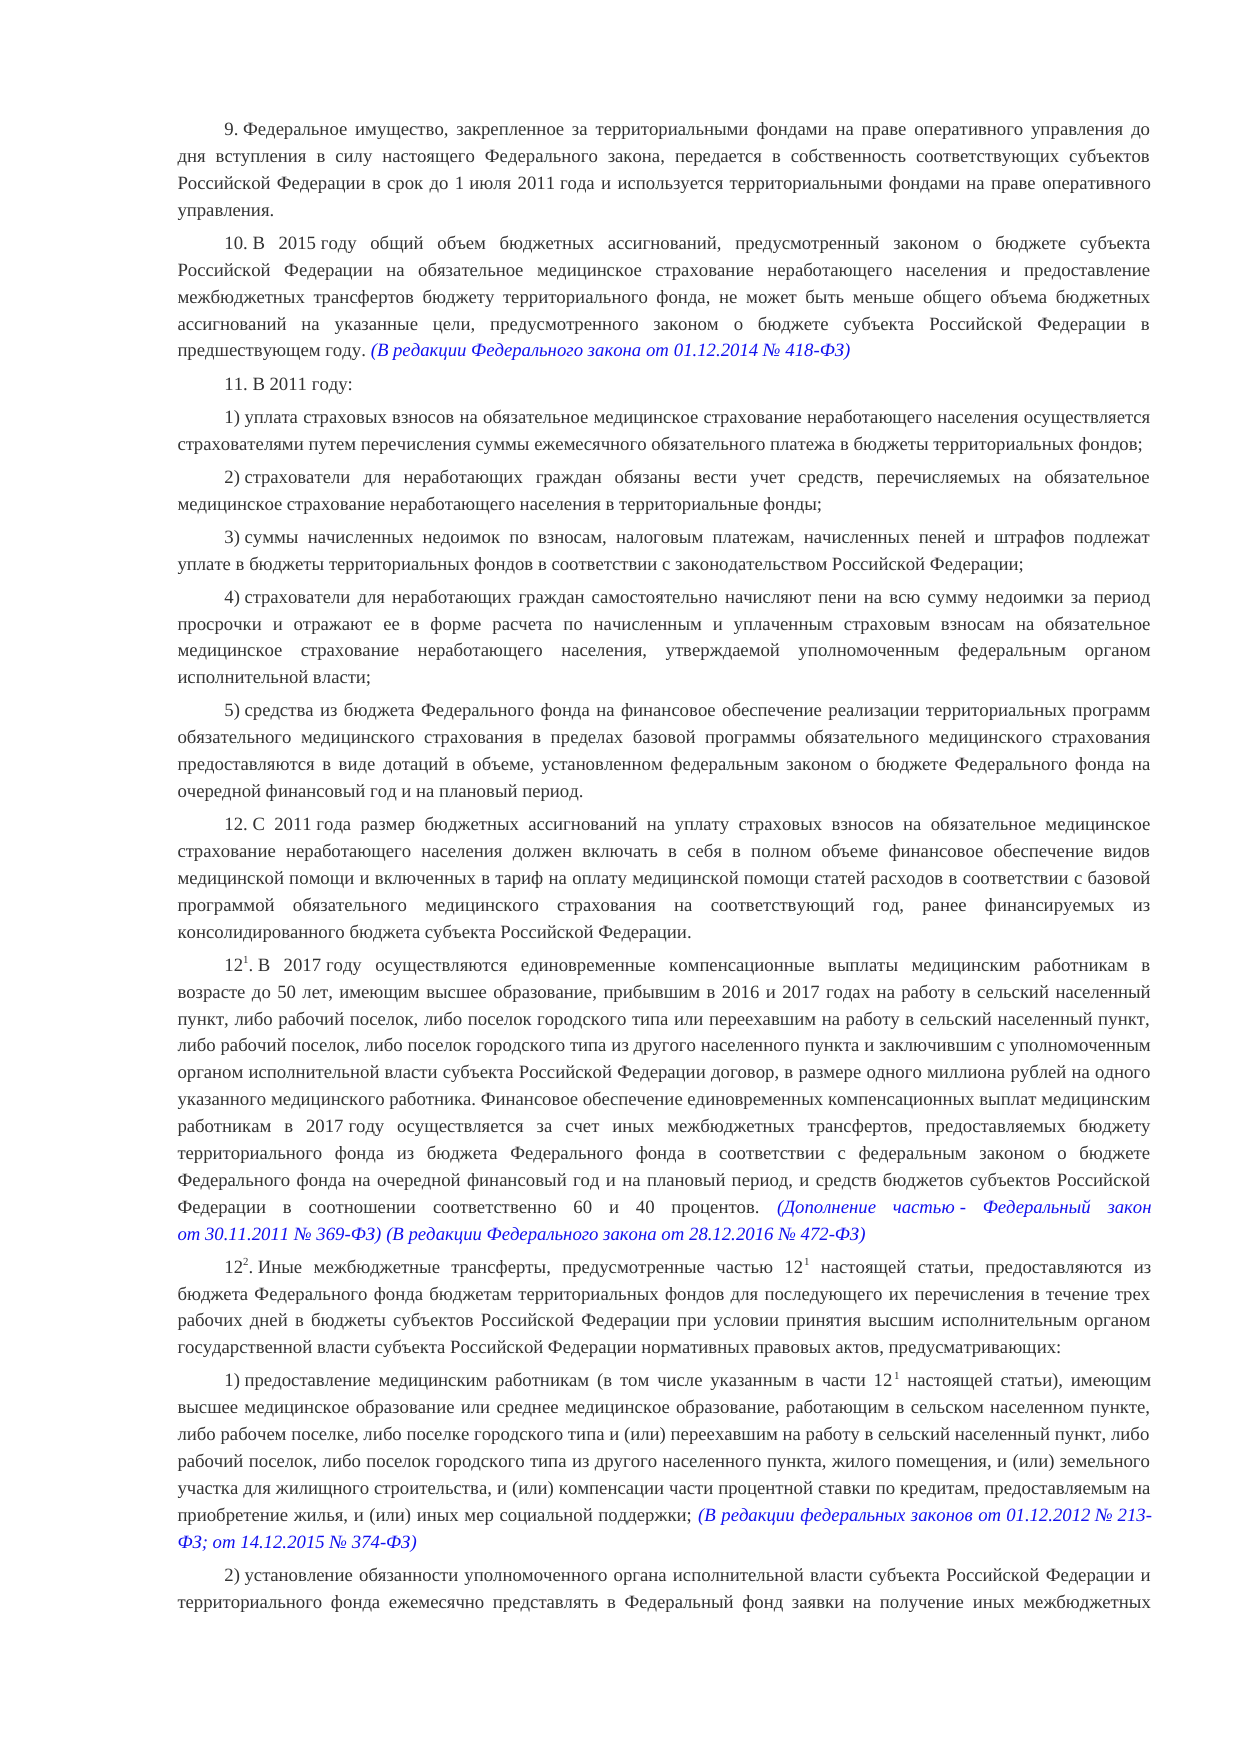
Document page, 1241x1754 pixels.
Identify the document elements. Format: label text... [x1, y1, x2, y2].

text 9. Федеральное имущество, закрепленное за территориальными фондами на праве оперативного управления до дня вступления в силу настоящего Федерального закона, передается в собственность соответствующих субъектов Российской Федерации в срок до 1 июля 2011 года и используется территориальными фондами на праве оперативного управления. [177, 118, 1152, 220]
text 4) страхователи для неработающих граждан самостоятельно начисляют пени на всю сумму недоимки за период просрочки и отражают ее в форме расчета по начисленным и уплаченным страховым взносам на обязательное медицинское страхование неработающего населения, утверждаемой уполномоченным федеральным органом исполнительной власти; [177, 586, 1152, 688]
text 1) уплата страховых взносов на обязательное медицинское страхование неработающего населения осуществляется страхователями путем перечисления суммы ежемесячного обязательного платежа в бюджеты территориальных фондов; [177, 406, 1152, 454]
text 3) суммы начисленных недоимок по взносам, налоговым платежам, начисленных пеней и штрафов подлежат уплате в бюджеты территориальных фондов в соответствии с законодательством Российской Федерации; [177, 526, 1152, 574]
text 10. В 2015 году общий объем бюджетных ассигнований, предусмотренный законом о бюджете субъекта Российской Федерации на обязательное медицинское страхование неработающего населения и предоставление межбюджетных трансфертов бюджету территориального фонда, не может быть меньше общего объема бюджетных ассигнований на указанные цели, предусмотренного законом о бюджете субъекта Российской Федерации в предшествующем году. (В редакции Федерального закона от 01.12.2014 № 418-ФЗ) [177, 232, 1152, 361]
text 12. С 2011 года размер бюджетных ассигнований на уплату страховых взносов на обязательное медицинское страхование неработающего населения должен включать в себя в полном объеме финансовое обеспечение видов медицинской помощи и включенных в тариф на оплату медицинской помощи статей расходов в соответствии с базовой программой обязательного медицинского страхования на соответствующий год, ранее финансируемых из консолидированного бюджета субъекта Российской Федерации. [177, 813, 1152, 942]
text 5) средства из бюджета Федерального фонда на финансовое обеспечение реализации территориальных программ обязательного медицинского страхования в пределах базовой программы обязательного медицинского страхования предоставляются в виде дотаций в объеме, установленном федеральным законом о бюджете Федерального фонда на очередной финансовый год и на плановый период. [177, 699, 1152, 802]
text 1) предоставление медицинским работникам (в том числе указанным в части 121 настоящей статьи), имеющим высшее медицинское образование или среднее медицинское образование, работающим в сельском населенном пункте, либо рабочем поселке, либо поселке городского типа и (или) переехавшим на работу в сельский населенный пункт, либо рабочий поселок, либо поселок городского типа из другого населенного пункта, жилого помещения, и (или) земельного участка для жилищного строительства, и (или) компенсации части процентной ставки по кредитам, предоставляемым на приобретение жилья, и (или) иных мер социальной поддержки; (В редакции федеральных законов от 01.12.2012 № 213-ФЗ; от 14.12.2015 № 374-ФЗ) [177, 1369, 1152, 1552]
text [177, 1564, 1152, 1612]
text 121. В 2017 году осуществляются единовременные компенсационные выплаты медицинским работникам в возрасте до 50 лет, имеющим высшее образование, прибывшим в 2016 и 2017 годах на работу в сельский населенный пункт, либо рабочий поселок, либо поселок городского типа или переехавшим на работу в сельский населенный пункт, либо рабочий поселок, либо поселок городского типа из другого населенного пункта и заключившим с уполномоченным органом исполнительной власти субъекта Российской Федерации договор, в размере одного миллиона рублей на одного указанного медицинского работника. Финансовое обеспечение единовременных компенсационных выплат медицинским работникам в 2017 году осуществляется за счет иных межбюджетных трансфертов, предоставляемых бюджету территориального фонда из бюджета Федерального фонда в соответствии с федеральным законом о бюджете Федерального фонда на очередной финансовый год и на плановый период, и средств бюджетов субъектов Российской Федерации в соотношении соответственно 60 и 40 процентов. (Дополнение частью - Федеральный закон от 30.11.2011 № 369-ФЗ) (В редакции Федерального закона от 28.12.2016 № 472-ФЗ) [177, 954, 1152, 1244]
text 11. В 2011 году: [177, 372, 1152, 394]
text 122. Иные межбюджетные трансферты, предусмотренные частью 121 настоящей статьи, предоставляются из бюджета Федерального фонда бюджетам территориальных фондов для последующего их перечисления в течение трех рабочих дней в бюджеты субъектов Российской Федерации при условии принятия высшим исполнительным органом государственной власти субъекта Российской Федерации нормативных правовых актов, предусматривающих: [177, 1256, 1152, 1358]
text 2) страхователи для неработающих граждан обязаны вести учет средств, перечисляемых на обязательное медицинское страхование неработающего населения в территориальные фонды; [177, 466, 1152, 514]
